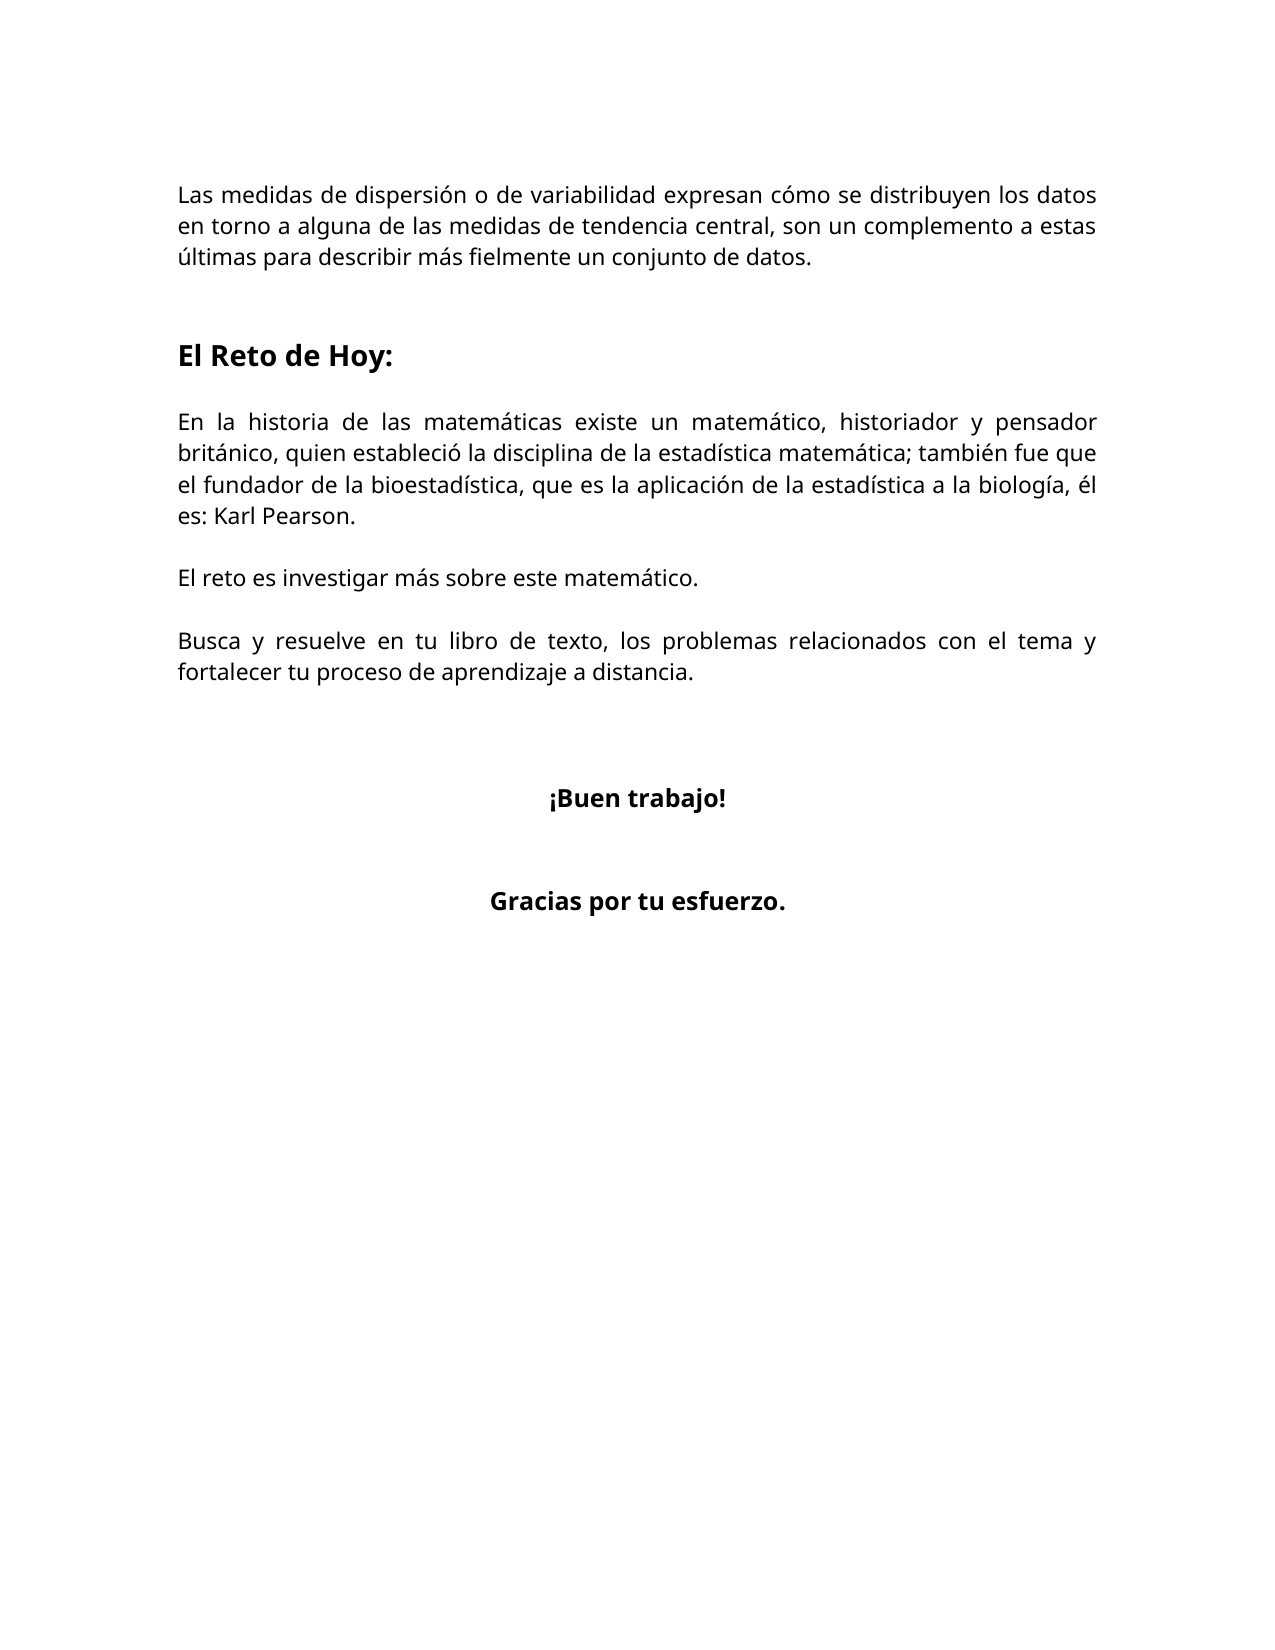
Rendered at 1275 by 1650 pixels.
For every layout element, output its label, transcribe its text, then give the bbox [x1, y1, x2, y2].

text ¡Buen trabajo! [177, 781, 1098, 815]
text Las medidas de dispersión o de variabilidad expresan cómo se distribuyen los datos en torno a alguna de las medidas de tendencia central, son un complemento a estas últimas para describir más fielmente un conjunto de datos. [177, 179, 1098, 273]
text Busca y resuelve en tu libro de texto, los problemas relacionados con el tema y fortalecer tu proceso de aprendizaje a distancia. [177, 625, 1098, 687]
text En la historia de las matemáticas existe un matemático, historiador y pensador británico, quien estableció la disciplina de la estadística matemática; también fue que el fundador de la bioestadística, que es la aplicación de la estadística a la biología, él es: Karl Pearson. [177, 406, 1098, 531]
text Gracias por tu esfuerzo. [177, 883, 1098, 917]
text El reto es investigar más sobre este matemático. [177, 562, 1098, 593]
text El Reto de Hoy: [177, 335, 1098, 375]
